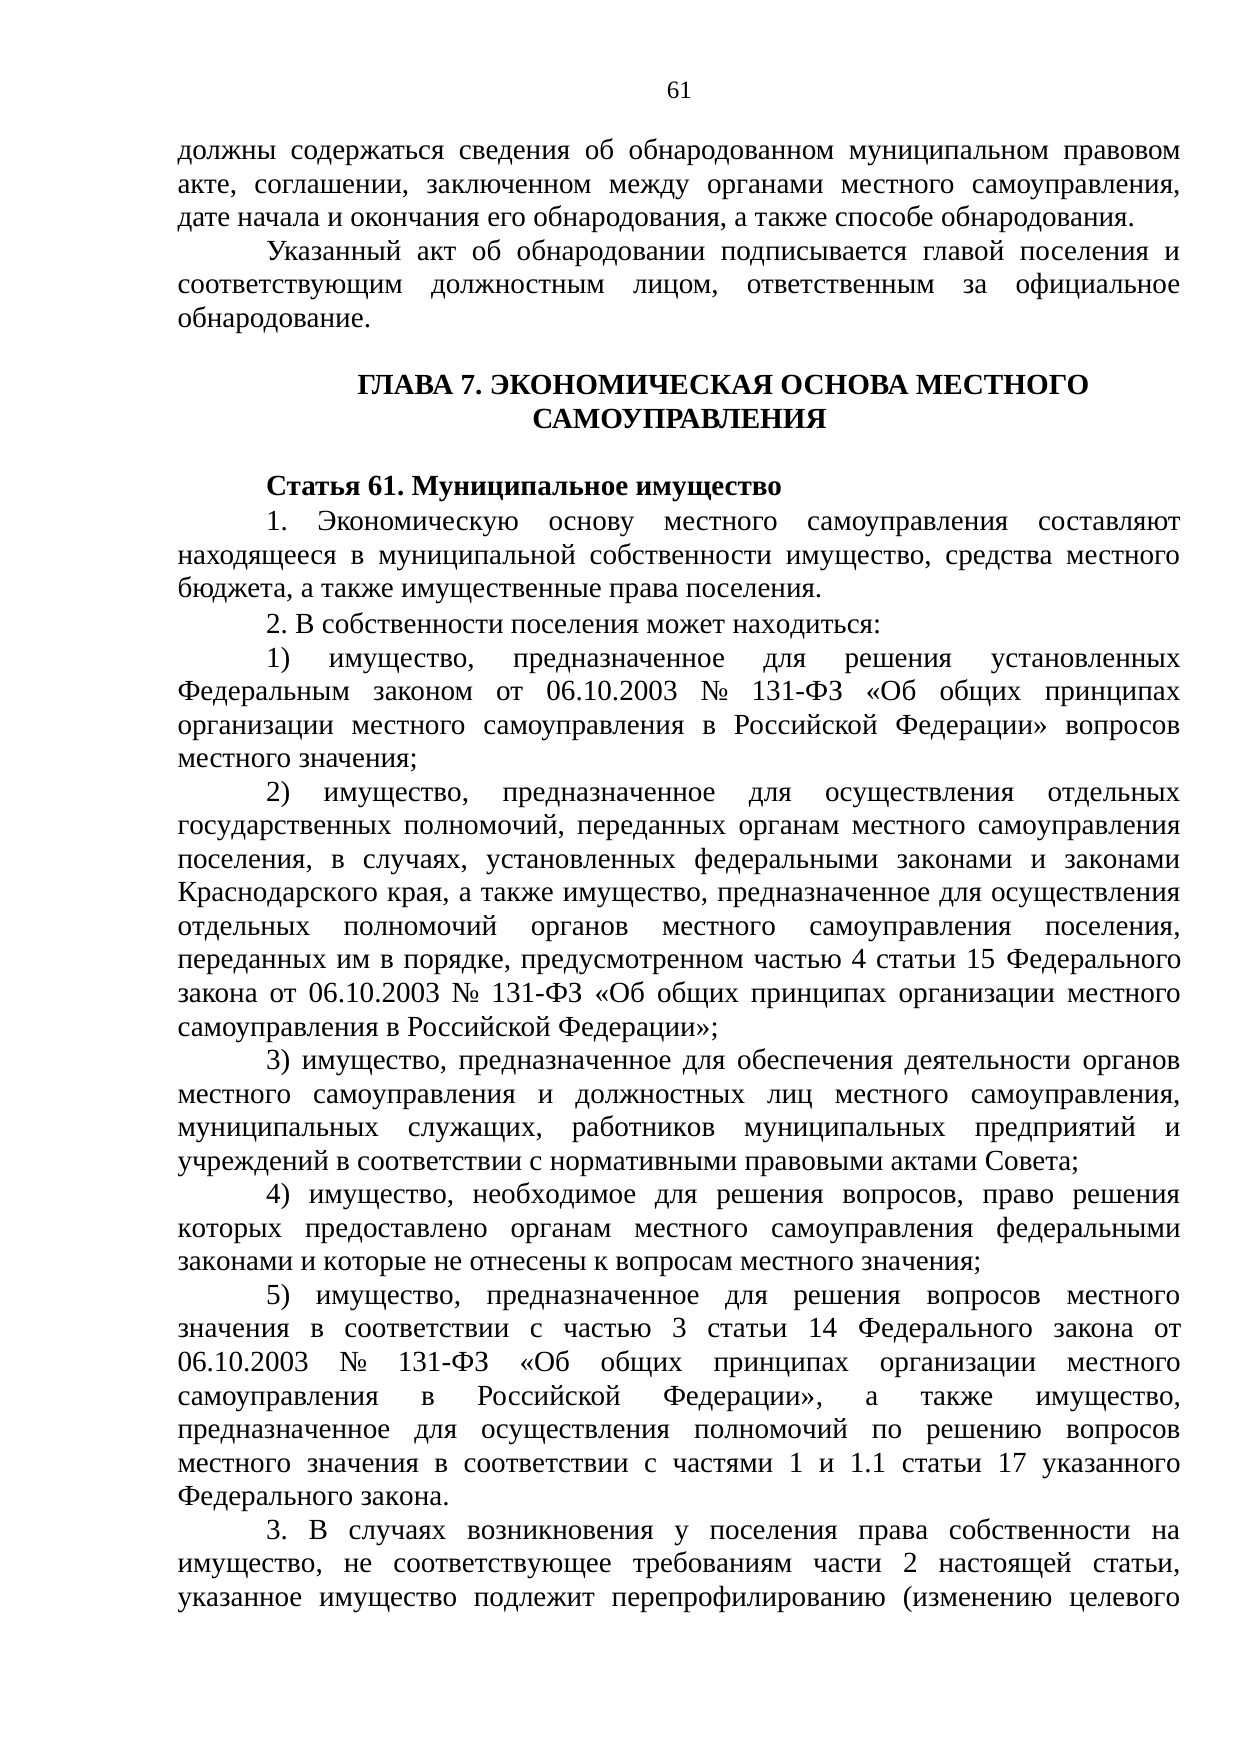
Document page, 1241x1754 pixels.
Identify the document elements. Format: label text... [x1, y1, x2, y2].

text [177, 132, 1181, 233]
text 2. В собственности поселения может находиться: [177, 606, 1181, 640]
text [177, 1512, 1181, 1612]
text 1) имущество, предназначенное для решения установленных Федеральным законом от 06.10.2003 № 131-ФЗ «Об общих принципах организации местного самоуправления в Российской Федерации» вопросов местного значения; [177, 640, 1181, 774]
text Указанный акт об обнародовании подписывается главой поселения и соответствующим должностным лицом, ответственным за официальное обнародование. [177, 233, 1181, 334]
text 5) имущество, предназначенное для решения вопросов местного значения в соответствии с частью 3 статьи 14 Федерального закона от 06.10.2003 № 131-ФЗ «Об общих принципах организации местного самоуправления в Российской Федерации», а также имущество, предназначенное для осуществления полномочий по решению вопросов местного значения в соответствии с частями 1 и 1.1 статьи 17 указанного Федерального закона. [177, 1277, 1181, 1512]
text 3) имущество, предназначенное для обеспечения деятельности органов местного самоуправления и должностных лиц местного самоуправления, муниципальных служащих, работников муниципальных предприятий и учреждений в соответствии с нормативными правовыми актами Совета; [177, 1042, 1181, 1176]
text Статья 61. Муниципальное имущество [177, 468, 1181, 501]
text 1. Экономическую основу местного самоуправления составляют находящееся в муниципальной собственности имущество, средства местного бюджета, а также имущественные права поселения. [177, 503, 1181, 604]
text 2) имущество, предназначенное для осуществления отдельных государственных полномочий, переданных органам местного самоуправления поселения, в случаях, установленных федеральными законами и законами Краснодарского края, а также имущество, предназначенное для осуществления отдельных полномочий органов местного самоуправления поселения, переданных им в порядке, предусмотренном частью 4 статьи 15 Федерального закона от 06.10.2003 № 131-ФЗ «Об общих принципах организации местного самоуправления в Российской Федерации»; [177, 774, 1181, 1042]
text 4) имущество, необходимое для решения вопросов, право решения которых предоставлено органам местного самоуправления федеральными законами и которые не отнесены к вопросам местного значения; [177, 1176, 1181, 1277]
text ГЛАВА 7. ЭКОНОМИЧЕСКАЯ ОСНОВА МЕСТНОГО САМОУПРАВЛЕНИЯ [177, 367, 1181, 434]
